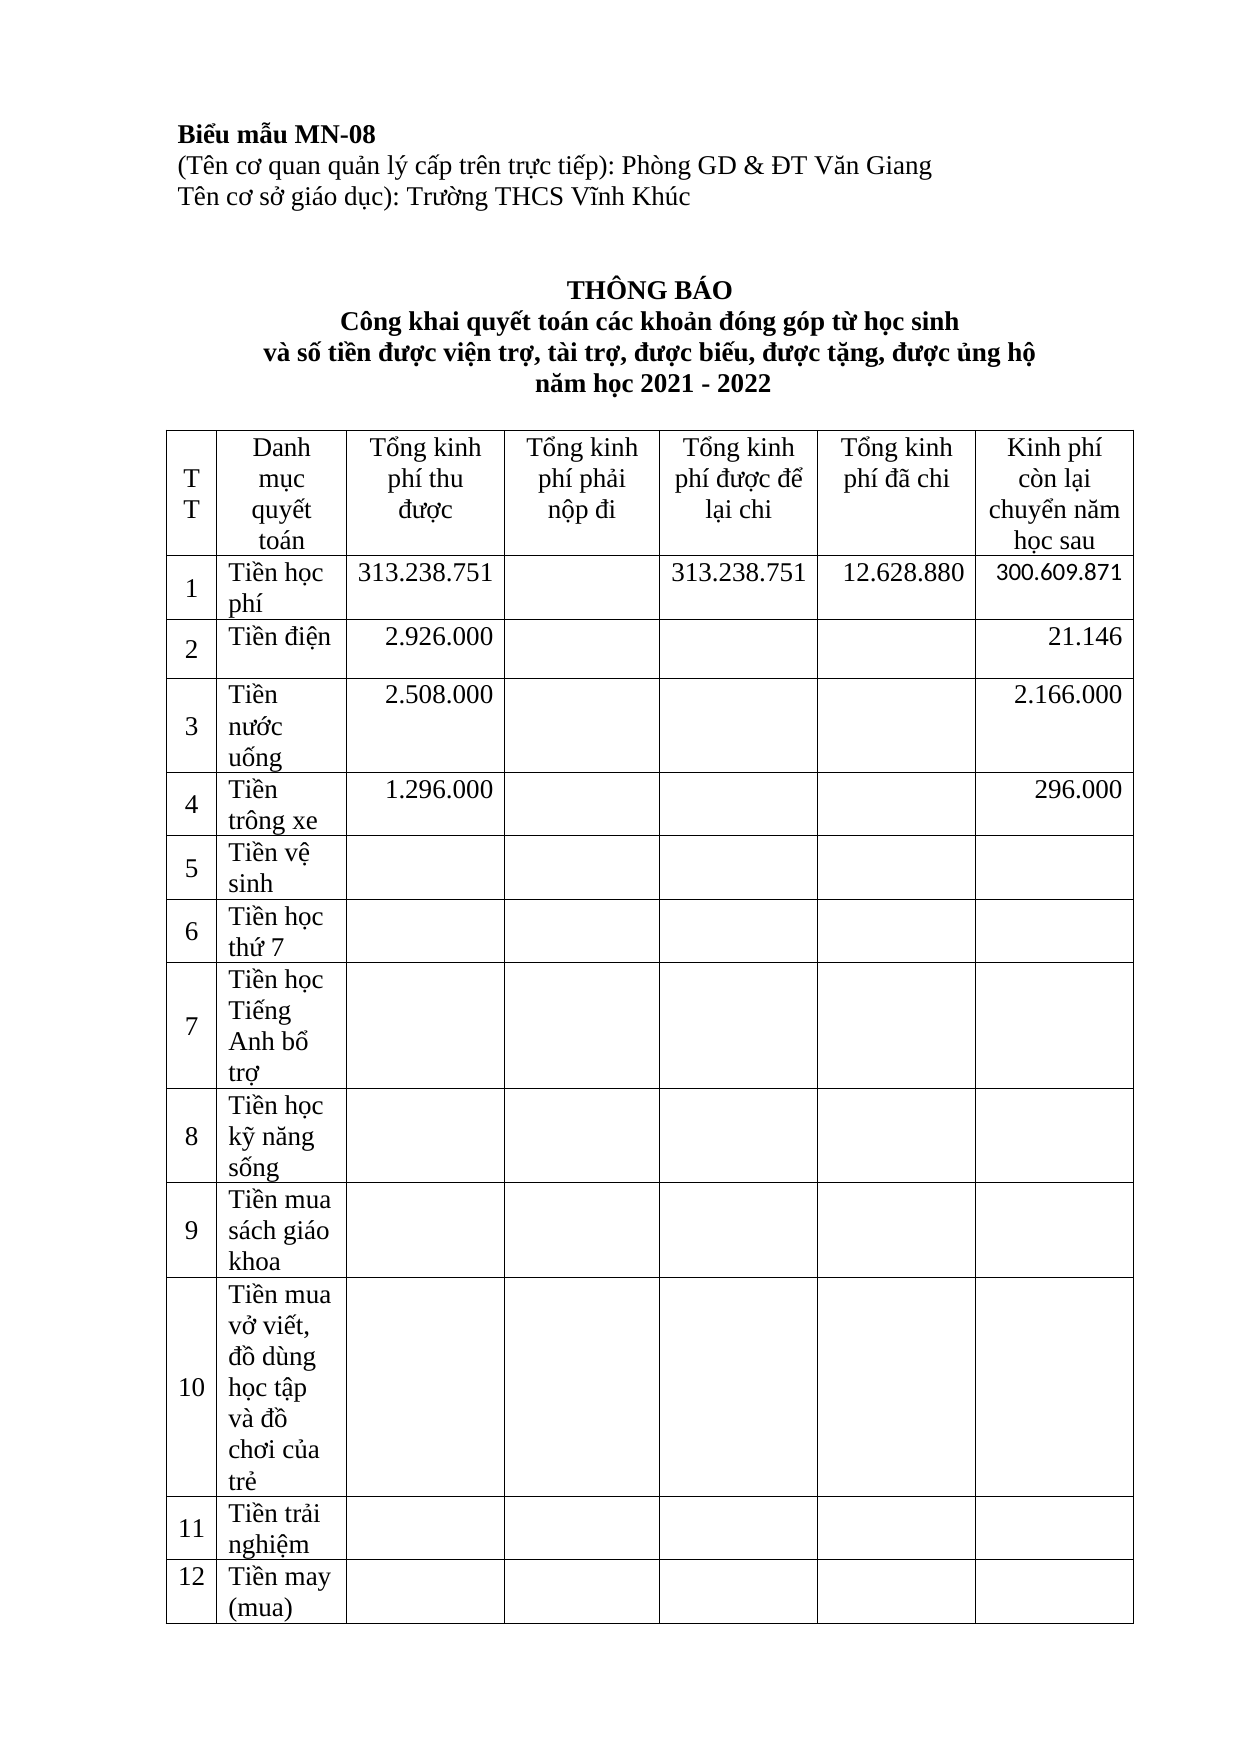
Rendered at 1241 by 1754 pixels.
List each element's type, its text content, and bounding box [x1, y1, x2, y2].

table_cell [976, 900, 1133, 962]
table_cell [976, 963, 1133, 1088]
table_cell [818, 1560, 975, 1622]
table_header Kinh phí còn lại chuyển năm học sau [976, 431, 1133, 555]
table_cell [976, 1560, 1133, 1622]
table_cell 313.238.751 [660, 556, 817, 618]
table_cell 1 [167, 556, 216, 618]
table_cell [347, 900, 504, 962]
table_cell 2.508.000 [347, 679, 504, 772]
table_cell [818, 1278, 975, 1496]
table_cell Tiền học thứ 7 [217, 900, 346, 962]
table_cell 5 [167, 836, 216, 899]
table_cell [818, 620, 975, 678]
table_cell [347, 1497, 504, 1559]
table_cell [505, 900, 659, 962]
table_header T T [167, 431, 216, 555]
table_cell [818, 679, 975, 772]
table_cell 12 [167, 1560, 216, 1622]
table_cell [505, 556, 659, 618]
table_cell 4 [167, 773, 216, 835]
table_cell Tiền điện [217, 620, 346, 678]
table_header Danh mục quyết toán [217, 431, 346, 555]
table_cell 21.146 [976, 620, 1133, 678]
table_cell [505, 1497, 659, 1559]
table_cell [347, 963, 504, 1088]
table_cell [976, 1089, 1133, 1182]
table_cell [217, 1560, 346, 1622]
table_cell [660, 963, 817, 1088]
table_cell [347, 1560, 504, 1622]
table_cell Tiền trải nghiệm [217, 1497, 346, 1559]
table_cell Tiền học phí [217, 556, 346, 618]
table_cell 2.166.000 [976, 679, 1133, 772]
table_cell [660, 1560, 817, 1622]
table_cell [818, 773, 975, 835]
table_cell 8 [167, 1089, 216, 1182]
table_cell [976, 1278, 1133, 1496]
text Tên cơ sở giáo dục): Trường THCS Vĩnh Khúc [177, 180, 1122, 212]
table_cell 9 [167, 1183, 216, 1277]
table_cell [660, 836, 817, 899]
table_cell 3 [167, 679, 216, 772]
text năm học 2021 - 2022 [177, 367, 1122, 398]
table_cell 313.238.751 [347, 556, 504, 618]
table_cell [976, 1183, 1133, 1277]
table_cell [660, 900, 817, 962]
table_cell [505, 1278, 659, 1496]
table_cell 1.296.000 [347, 773, 504, 835]
table_cell [347, 1278, 504, 1496]
table_cell [347, 1089, 504, 1182]
table_cell [976, 1497, 1133, 1559]
table_cell [976, 836, 1133, 899]
table_header Tổng kinh phí đã chi [818, 431, 975, 555]
table_cell [347, 1183, 504, 1277]
table_cell 296.000 [976, 773, 1133, 835]
table_cell 12.628.880 [818, 556, 975, 618]
table_cell [818, 836, 975, 899]
table_cell [660, 1278, 817, 1496]
table_cell [505, 1560, 659, 1622]
table_cell Tiền trông xe [217, 773, 346, 835]
table_cell [505, 773, 659, 835]
table_cell Tiền mua vở viết, đồ dùng học tập và đồ chơi của trẻ [217, 1278, 346, 1496]
table_cell [505, 836, 659, 899]
table_cell 7 [167, 963, 216, 1088]
table_cell 10 [167, 1278, 216, 1496]
text Biểu mẫu MN-08 [177, 118, 1122, 149]
table_cell 2.926.000 [347, 620, 504, 678]
table_cell [818, 1183, 975, 1277]
table_cell [660, 1183, 817, 1277]
table_cell 300.609.871 [976, 556, 1133, 618]
table_cell [818, 1089, 975, 1182]
table_cell [660, 773, 817, 835]
table_cell [818, 963, 975, 1088]
text Công khai quyết toán các khoản đóng góp từ học sinh [177, 305, 1122, 336]
table_cell [505, 963, 659, 1088]
table_cell Tiền học Tiếng Anh bổ trợ [217, 963, 346, 1088]
table_cell Tiền nước uống [217, 679, 346, 772]
table_header Tổng kinh phí được để lại chi [660, 431, 817, 555]
table_cell 6 [167, 900, 216, 962]
table_cell [505, 1183, 659, 1277]
table_cell 2 [167, 620, 216, 678]
table_cell [505, 679, 659, 772]
table_cell [347, 836, 504, 899]
table_cell Tiền học kỹ năng sống [217, 1089, 346, 1182]
table_cell [660, 679, 817, 772]
table_header Tổng kinh phí phải nộp đi [505, 431, 659, 555]
table_cell [505, 1089, 659, 1182]
table_cell [660, 1089, 817, 1182]
table_cell [660, 620, 817, 678]
table_cell [818, 900, 975, 962]
table_cell Tiền mua sách giáo khoa [217, 1183, 346, 1277]
text THÔNG BÁO [177, 274, 1122, 305]
text và số tiền được viện trợ, tài trợ, được biếu, được tặng, được ủng hộ [177, 336, 1122, 367]
table_cell [660, 1497, 817, 1559]
text (Tên cơ quan quản lý cấp trên trực tiếp): Phòng GD & ĐT Văn Giang [177, 149, 1122, 180]
table_cell 11 [167, 1497, 216, 1559]
table_cell Tiền vệ sinh [217, 836, 346, 899]
table_header Tổng kinh phí thu được [347, 431, 504, 555]
table_cell [505, 620, 659, 678]
table_cell [818, 1497, 975, 1559]
